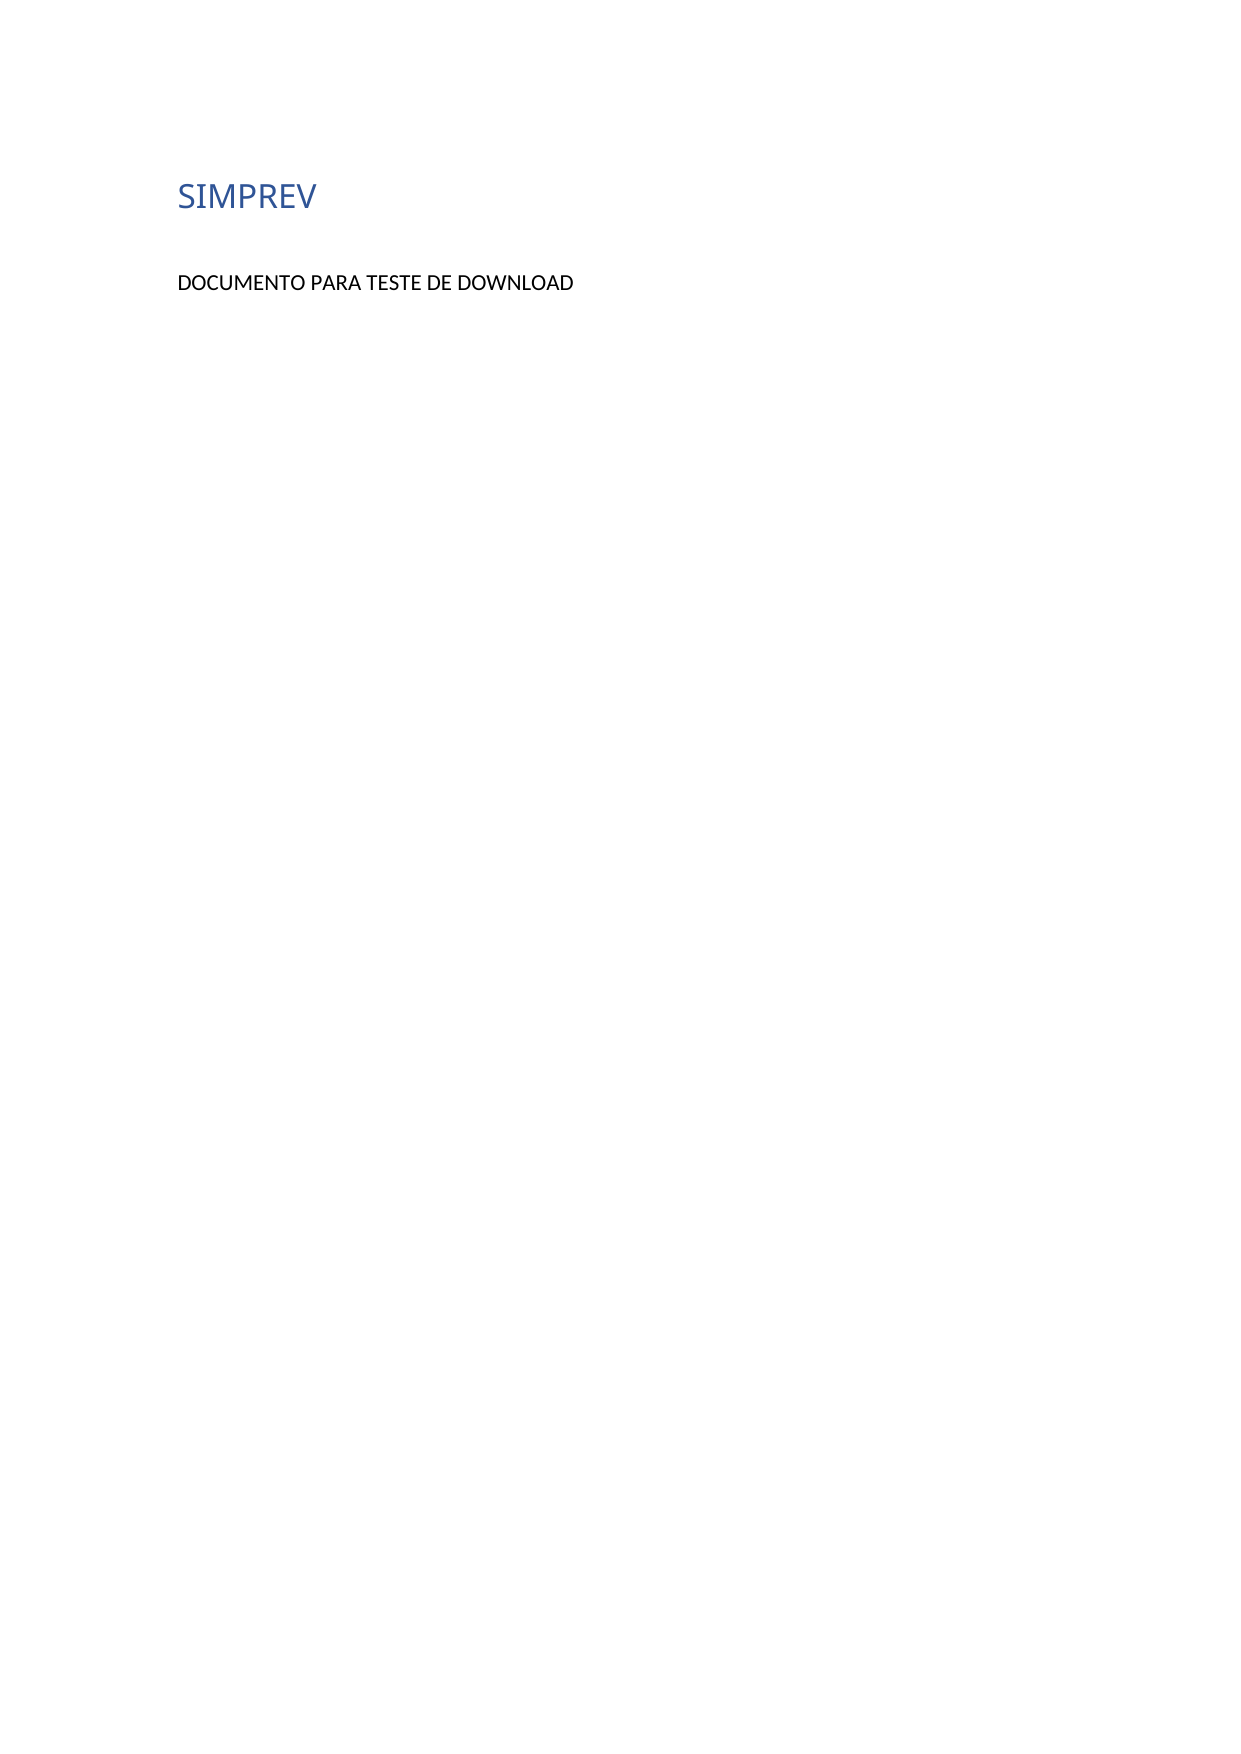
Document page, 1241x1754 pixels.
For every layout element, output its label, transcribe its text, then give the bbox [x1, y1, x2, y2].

subtitle SIMPREV [177, 173, 1063, 218]
text DOCUMENTO PARA TESTE DE DOWNLOAD [177, 268, 1063, 296]
